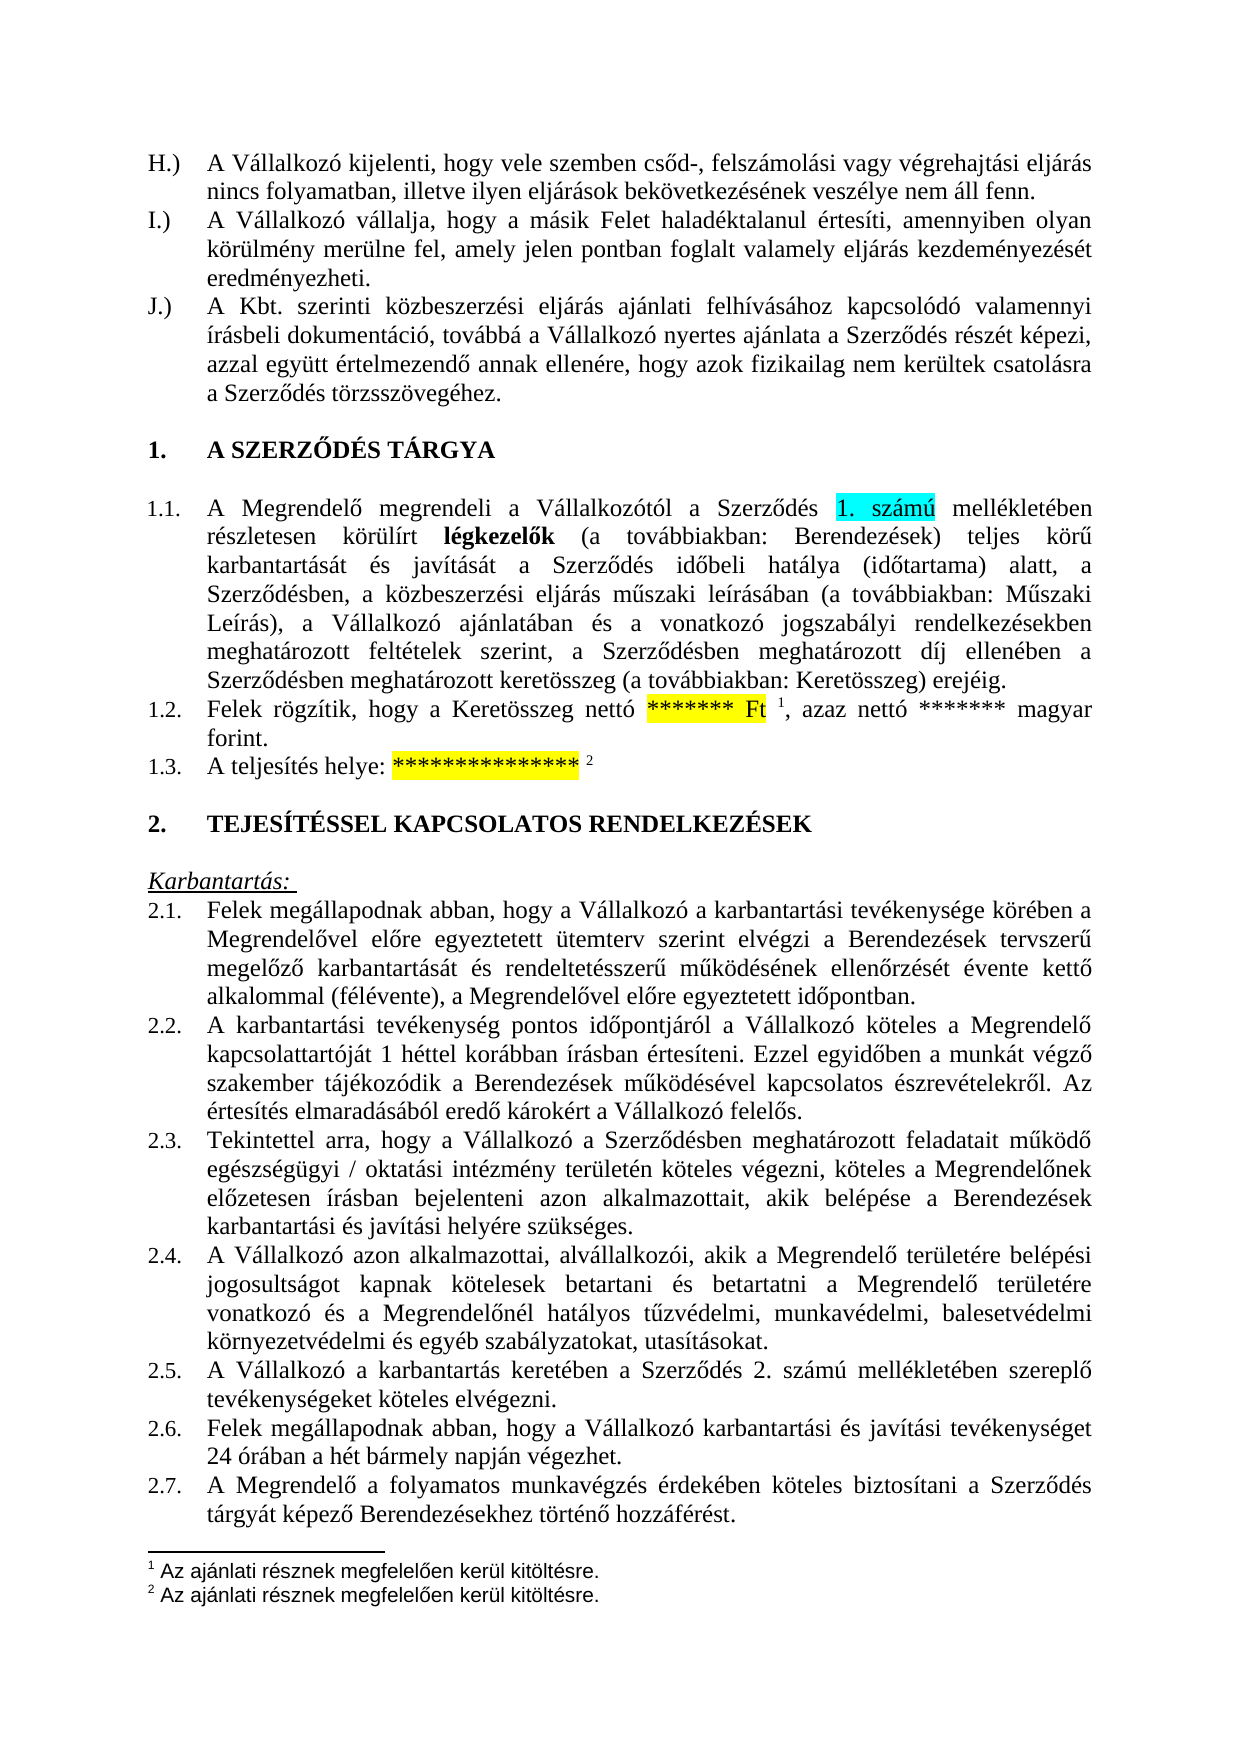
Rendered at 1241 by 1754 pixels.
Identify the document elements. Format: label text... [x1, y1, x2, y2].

list Tejesítéssel kapcsolatos rendelkezések [148, 809, 1093, 838]
list A Vállalkozó a karbantartás keretében a Szerződés 2. számú mellékletében szereplő tevékenységeket köteles elvégezni. [148, 1355, 1093, 1413]
list A szerződés tárgya [148, 435, 1093, 464]
list A teljesítés helye: *************** [579, 751, 1093, 780]
list A Vállalkozó vállalja, hogy a másik Felet haladéktalanul értesíti, amennyiben olyan körülmény merülne fel, amely jelen pontban foglalt valamely eljárás kezdeményezését eredményezheti. [148, 205, 1093, 291]
list A Megrendelő megrendeli a Vállalkozótól a Szerződés 1. számú mellékletében részletesen körülírt légkezelők (a továbbiakban: Berendezések) teljes körű karbantartását és javítását a Szerződés időbeli hatálya (időtartama) alatt, a Szerződésben, a közbeszerzési eljárás műszaki leírásában (a továbbiakban: Műszaki Leírás), a Vállalkozó ajánlatában és a vonatkozó jogszabályi rendelkezésekben meghatározott feltételek szerint, a Szerződésben meghatározott díj ellenében a Szerződésben meghatározott keretösszeg (a továbbiakban: Keretösszeg) erejéig. [146, 493, 1093, 694]
list Felek rögzítik, hogy a Keretösszeg nettó ******* Ft , azaz nettó ******* magyar forint. [148, 694, 1093, 751]
list A Kbt. szerinti közbeszerzési eljárás ajánlati felhívásához kapcsolódó valamennyi írásbeli dokumentáció, továbbá a Vállalkozó nyertes ajánlata a Szerződés részét képezi, azzal együtt értelmezendő annak ellenére, hogy azok fizikailag nem kerültek csatolásra a Szerződés törzsszövegéhez. [148, 291, 1093, 406]
list A teljesítés helye: *************** [148, 751, 392, 780]
list Tekintettel arra, hogy a Vállalkozó a Szerződésben meghatározott feladatait működő egészségügyi / oktatási intézmény területén köteles végezni, köteles a Megrendelőnek előzetesen írásban bejelenteni azon alkalmazottait, akik belépése a Berendezések karbantartási és javítási helyére szükséges. [148, 1125, 1093, 1240]
list A Vállalkozó kijelenti, hogy vele szemben csőd-, felszámolási vagy végrehajtási eljárás nincs folyamatban, illetve ilyen eljárások bekövetkezésének veszélye nem áll fenn. [148, 148, 1093, 205]
list Felek megállapodnak abban, hogy a Vállalkozó a karbantartási tevékenysége körében a Megrendelővel előre egyeztetett ütemterv szerint elvégzi a Berendezések tervszerű megelőző karbantartását és rendeltetésszerű működésének ellenőrzését évente kettő alkalommal (félévente), a Megrendelővel előre egyeztetett időpontban. [148, 895, 1093, 1010]
list A Megrendelő a folyamatos munkavégzés érdekében köteles biztosítani a Szerződés tárgyát képező Berendezésekhez történő hozzáférést. [148, 1470, 1093, 1528]
text Karbantartás: [148, 866, 1093, 895]
list Felek megállapodnak abban, hogy a Vállalkozó karbantartási és javítási tevékenységet 24 órában a hét bármely napján végezhet. [148, 1413, 1093, 1470]
list A karbantartási tevékenység pontos időpontjáról a Vállalkozó köteles a Megrendelő kapcsolattartóját 1 héttel korábban írásban értesíteni. Ezzel egyidőben a munkát végző szakember tájékozódik a Berendezések működésével kapcsolatos észrevételekről. Az értesítés elmaradásából eredő károkért a Vállalkozó felelős. [148, 1010, 1093, 1125]
list A Vállalkozó azon alkalmazottai, alvállalkozói, akik a Megrendelő területére belépési jogosultságot kapnak kötelesek betartani és betartatni a Megrendelő területére vonatkozó és a Megrendelőnél hatályos tűzvédelmi, munkavédelmi, balesetvédelmi környezetvédelmi és egyéb szabályzatokat, utasításokat. [148, 1240, 1093, 1355]
